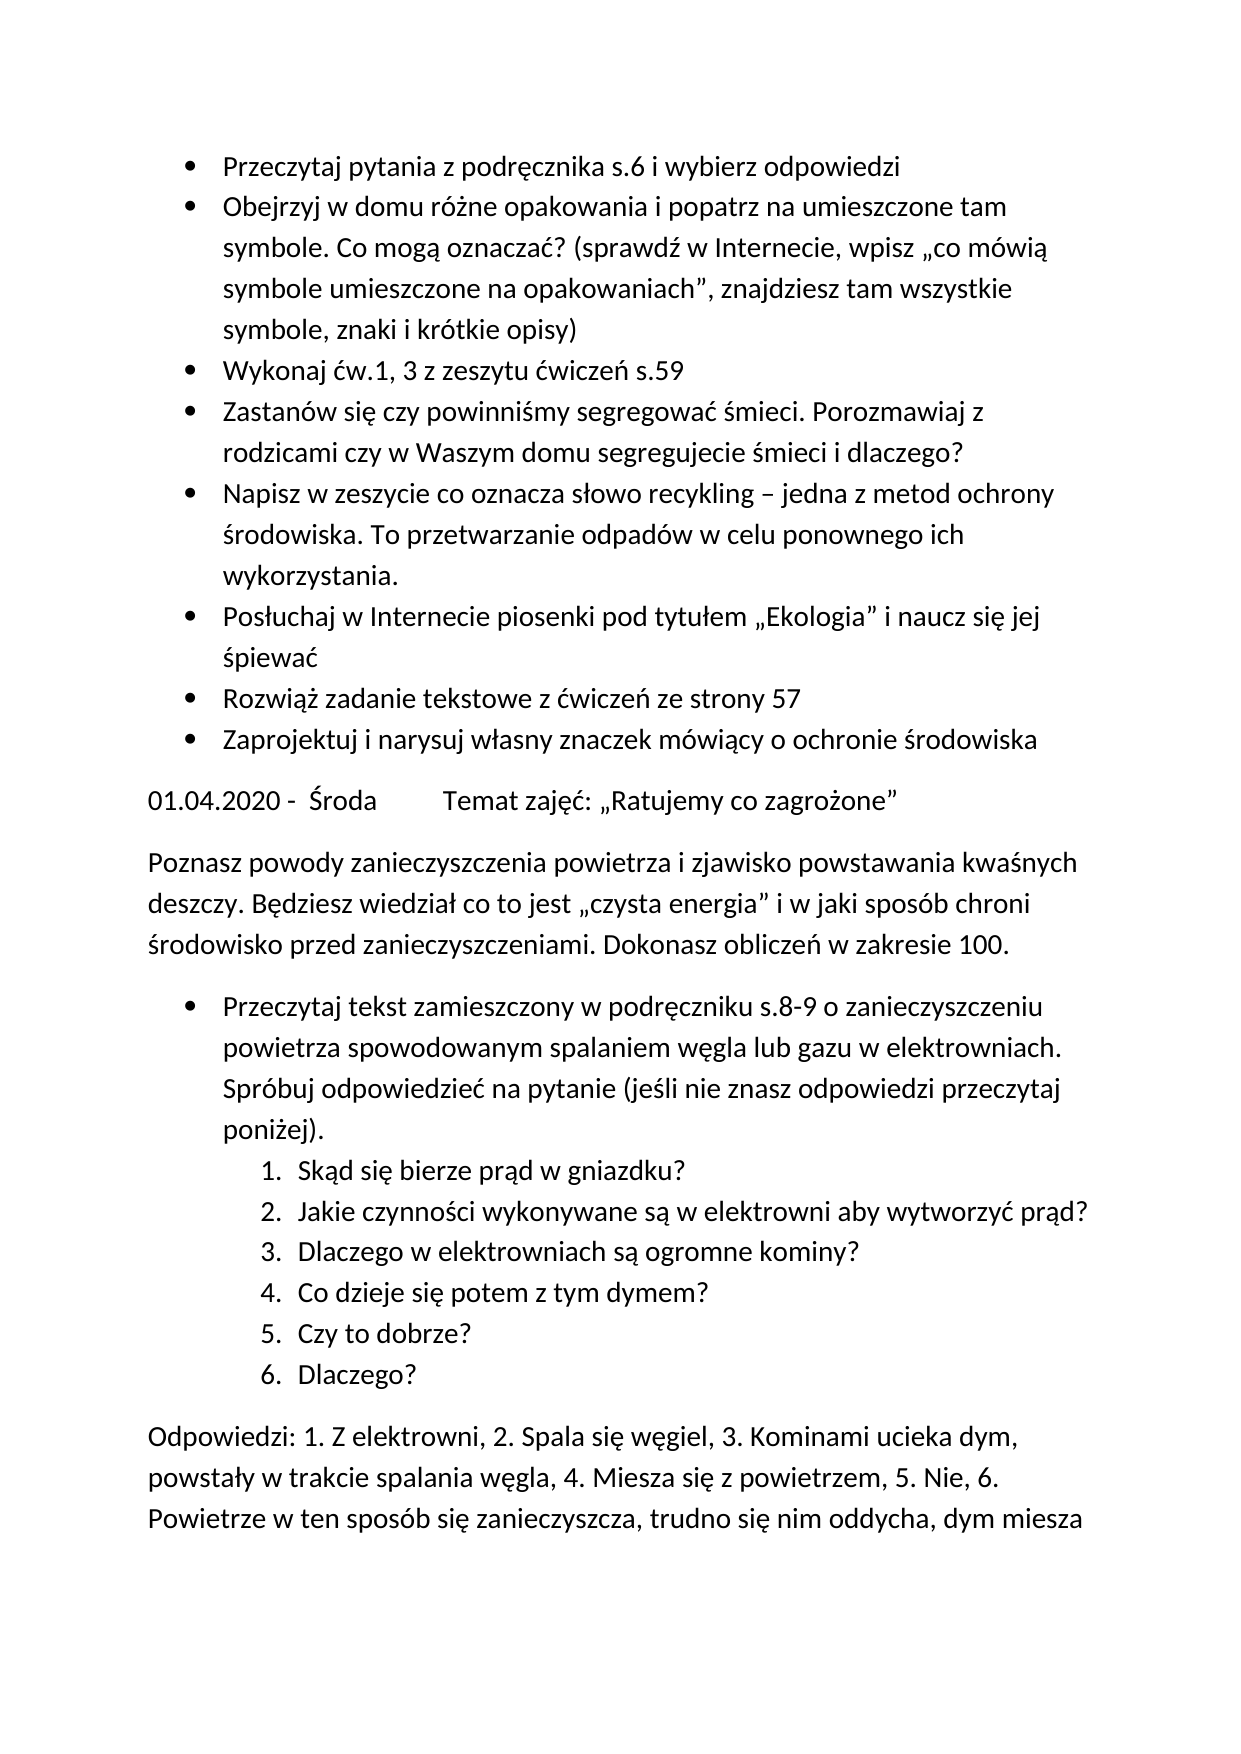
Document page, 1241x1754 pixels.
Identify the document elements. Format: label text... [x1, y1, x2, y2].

list Zastanów się czy powinniśmy segregować śmieci. Porozmawiaj z rodzicami czy w Waszym domu segregujecie śmieci i dlaczego? [185, 393, 1093, 470]
list Przeczytaj tekst zamieszczony w podręczniku s.8-9 o zanieczyszczeniu powietrza spowodowanym spalaniem węgla lub gazu w elektrowniach. Spróbuj odpowiedzieć na pytanie (jeśli nie znasz odpowiedzi przeczytaj poniżej). [185, 988, 1093, 1146]
list Dlaczego? [260, 1356, 1093, 1392]
list Czy to dobrze? [260, 1315, 1093, 1351]
list Posłuchaj w Internecie piosenki pod tytułem „Ekologia” i naucz się jej śpiewać [185, 598, 1093, 674]
list Skąd się bierze prąd w gniazdku? [260, 1152, 1093, 1187]
text 01.04.2020 - Środa Temat zajęć: „Ratujemy co zagrożone” [148, 782, 1093, 818]
list Przeczytaj pytania z podręcznika s.6 i wybierz odpowiedzi [185, 148, 1093, 183]
list Wykonaj ćw.1, 3 z zeszytu ćwiczeń s.59 [185, 352, 1093, 388]
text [148, 1418, 1093, 1536]
list Jakie czynności wykonywane są w elektrowni aby wytworzyć prąd? [260, 1193, 1093, 1228]
text Poznasz powody zanieczyszczenia powietrza i zjawisko powstawania kwaśnych deszczy. Będziesz wiedział co to jest „czysta energia” i w jaki sposób chroni środowisko przed zanieczyszczeniami. Dokonasz obliczeń w zakresie 100. [148, 844, 1093, 962]
list Rozwiąż zadanie tekstowe z ćwiczeń ze strony 57 [185, 680, 1093, 715]
list Napisz w zeszycie co oznacza słowo recykling – jedna z metod ochrony środowiska. To przetwarzanie odpadów w celu ponownego ich wykorzystania. [185, 475, 1093, 593]
list Obejrzyj w domu różne opakowania i popatrz na umieszczone tam symbole. Co mogą oznaczać? (sprawdź w Internecie, wpisz „co mówią symbole umieszczone na opakowaniach”, znajdziesz tam wszystkie symbole, znaki i krótkie opisy) [185, 188, 1093, 347]
list Dlaczego w elektrowniach są ogromne kominy? [260, 1233, 1093, 1269]
list Co dzieje się potem z tym dymem? [260, 1274, 1093, 1310]
list Zaprojektuj i narysuj własny znaczek mówiący o ochronie środowiska [185, 721, 1093, 756]
